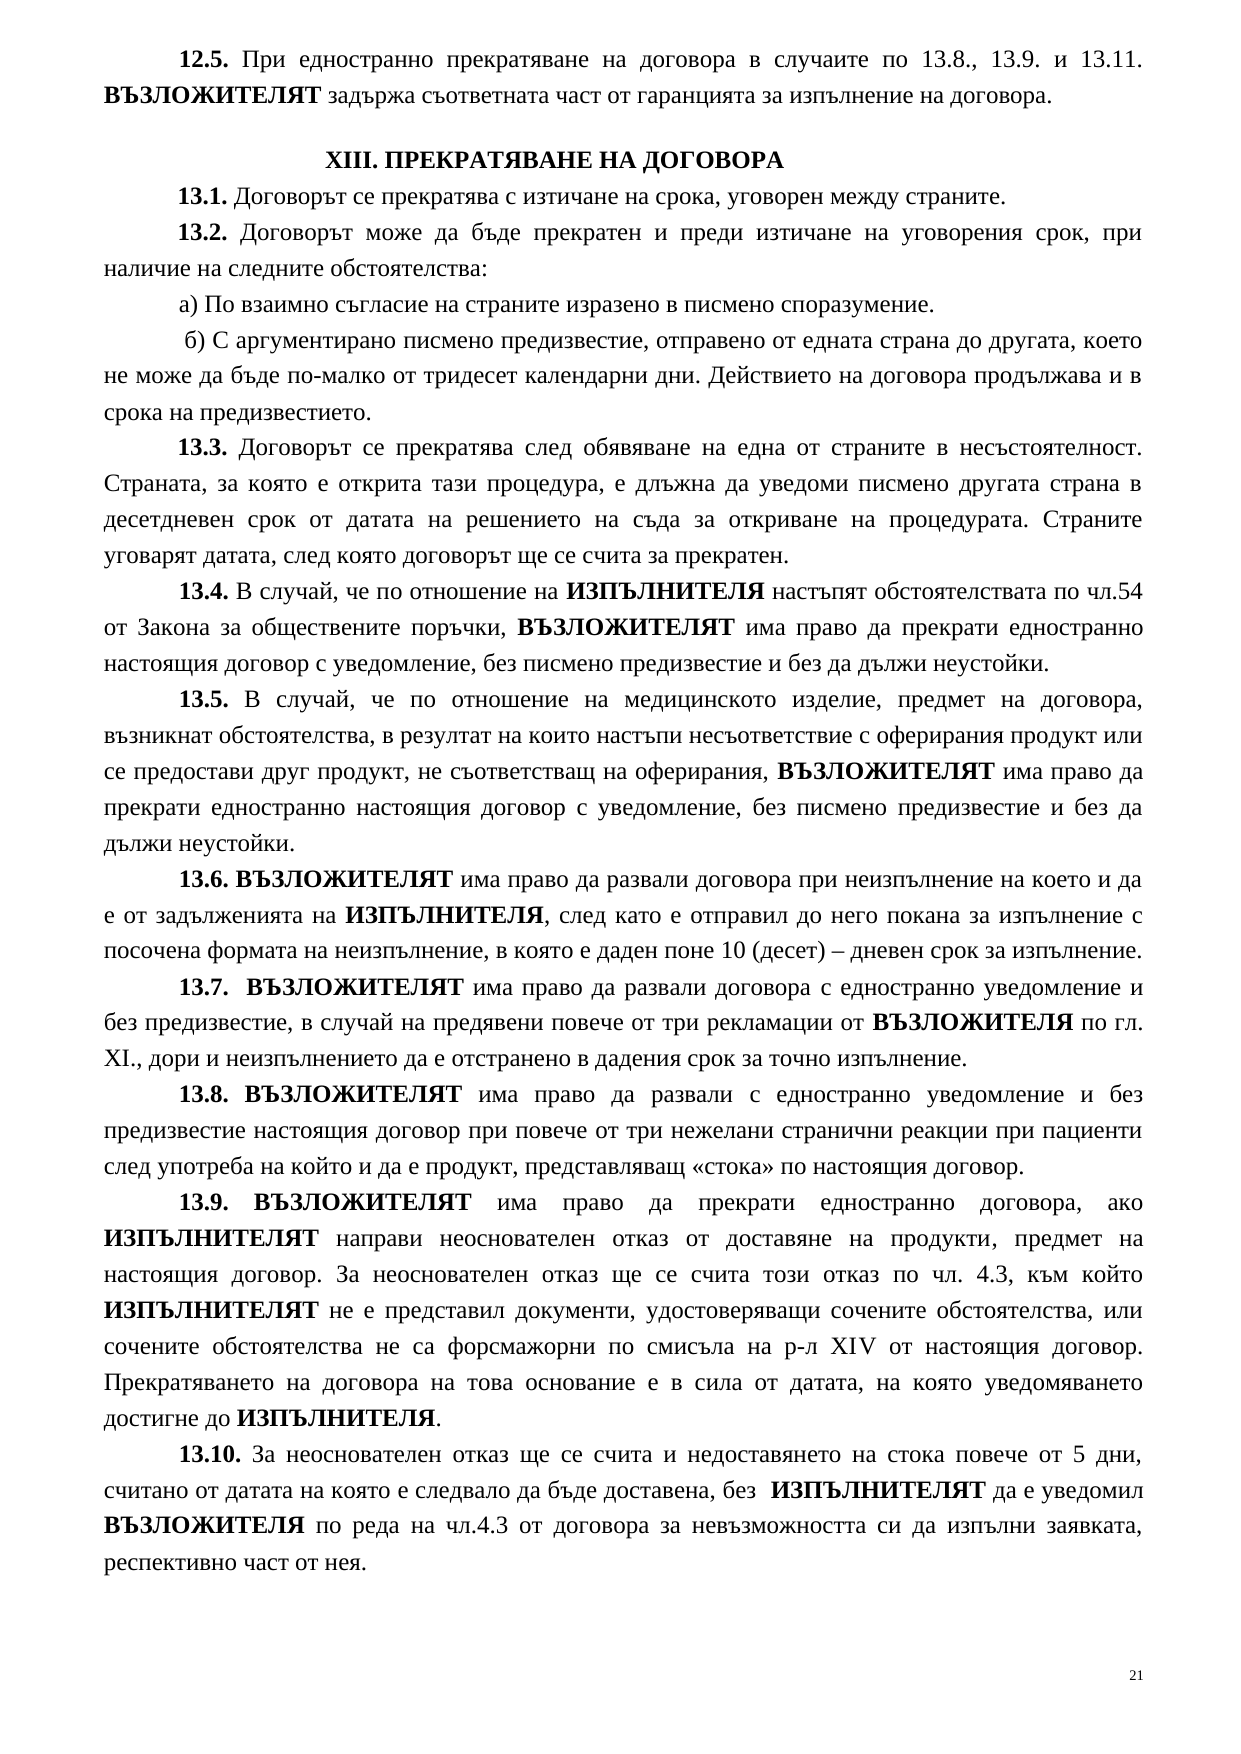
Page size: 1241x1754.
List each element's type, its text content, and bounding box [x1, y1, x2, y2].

text 13.2. Договорът може да бъде прекратен и преди изтичане на уговорения срок, при наличие на следните обстоятелства: [103, 217, 1144, 289]
text 13.4. В случай, че по отношение на ИЗПЪЛНИТЕЛЯ настъпят обстоятелствата по чл.54 от Закона за обществените поръчки, ВЪЗЛОЖИТЕЛЯТ има право да прекрати едностранно настоящия договор с уведомление, без писмено предизвестие и без да дължи неустойки. [103, 576, 1144, 684]
text 13.9. ВЪЗЛОЖИТЕЛЯТ има право да прекрати едностранно договора, ако ИЗПЪЛНИТЕЛЯТ направи неоснователен отказ от доставяне на продукти, предмет на настоящия договор. За неоснователен отказ ще се счита този отказ по чл. 4.3, към който ИЗПЪЛНИТЕЛЯТ не е представил документи, удостоверяващи сочените обстоятелства, или сочените обстоятелства не са форсмажорни по смисъла на р-л ХІV от настоящия договор. Прекратяването на договора на това основание е в сила от датата, на която уведомяването достигне до ИЗПЪЛНИТЕЛЯ. [103, 1187, 1144, 1439]
text 13.3. Договорът се прекратява след обявяване на една от страните в несъстоятелност. Страната, за която е открита тази процедура, е длъжна да уведоми писмено другата страна в десетдневен срок от датата на решението на съда за откриване на процедурата. Страните уговарят датата, след която договорът ще се счита за прекратен. [103, 432, 1144, 576]
text 13.10. За неоснователен отказ ще се счита и недоставянето на стока повече от 5 дни, считано от датата на която е следвало да бъде доставена, без ИЗПЪЛНИТЕЛЯТ да е уведомил ВЪЗЛОЖИТЕЛЯ по реда на чл.4.3 от договора за невъзможността си да изпълни заявката, респективно част от нея. [103, 1439, 1144, 1582]
text 13.7. ВЪЗЛОЖИТЕЛЯТ има право да развали договора с едностранно уведомление и без предизвестие, в случай на предявени повече от три рекламации от ВЪЗЛОЖИТЕЛЯ по гл. ХІ., дори и неизпълнението да е отстранено в дадения срок за точно изпълнение. [103, 972, 1144, 1079]
text ХІІІ. ПРЕКРАТЯВАНЕ НА ДОГОВОРА [251, 145, 1144, 181]
text 13.8. ВЪЗЛОЖИТЕЛЯТ има право да развали с едностранно уведомление и без предизвестие настоящия договор при повече от три нежелани странични реакции при пациенти след употреба на който и да е продукт, представляващ «стока» по настоящия договор. [103, 1079, 1144, 1187]
text 13.6. ВЪЗЛОЖИТЕЛЯТ има право да развали договора при неизпълнение на което и да е от задълженията на ИЗПЪЛНИТЕЛЯ, след като е отправил до него покана за изпълнение с посочена формата на неизпълнение, в която е даден поне 10 (десет) – дневен срок за изпълнение. [103, 864, 1144, 972]
text 12.5. При едностранно прекратяване на договора в случаите по 13.8., 13.9. и 13.11. ВЪЗЛОЖИТЕЛЯТ задържа съответната част от гаранцията за изпълнение на договора. [103, 44, 1144, 116]
text 13.5. В случай, че по отношение на медицинското изделие, предмет на договора, възникнат обстоятелства, в резултат на които настъпи несъответствие с оферирания продукт или се предостави друг продукт, не съответстващ на оферирания, ВЪЗЛОЖИТЕЛЯТ има право да прекрати едностранно настоящия договор с уведомление, без писмено предизвестие и без да дължи неустойки. [103, 684, 1144, 864]
text б) С аргументирано писмено предизвестие, отправено от едната страна до другата, което не може да бъде по-малко от тридесет календарни дни. Действието на договора продължава и в срока на предизвестието. [103, 325, 1144, 432]
text а) По взаимно съгласие на страните изразено в писмено споразумение. [103, 289, 1144, 325]
text 13.1. Договорът се прекратява с изтичане на срока, уговорен между страните. [103, 181, 1144, 217]
